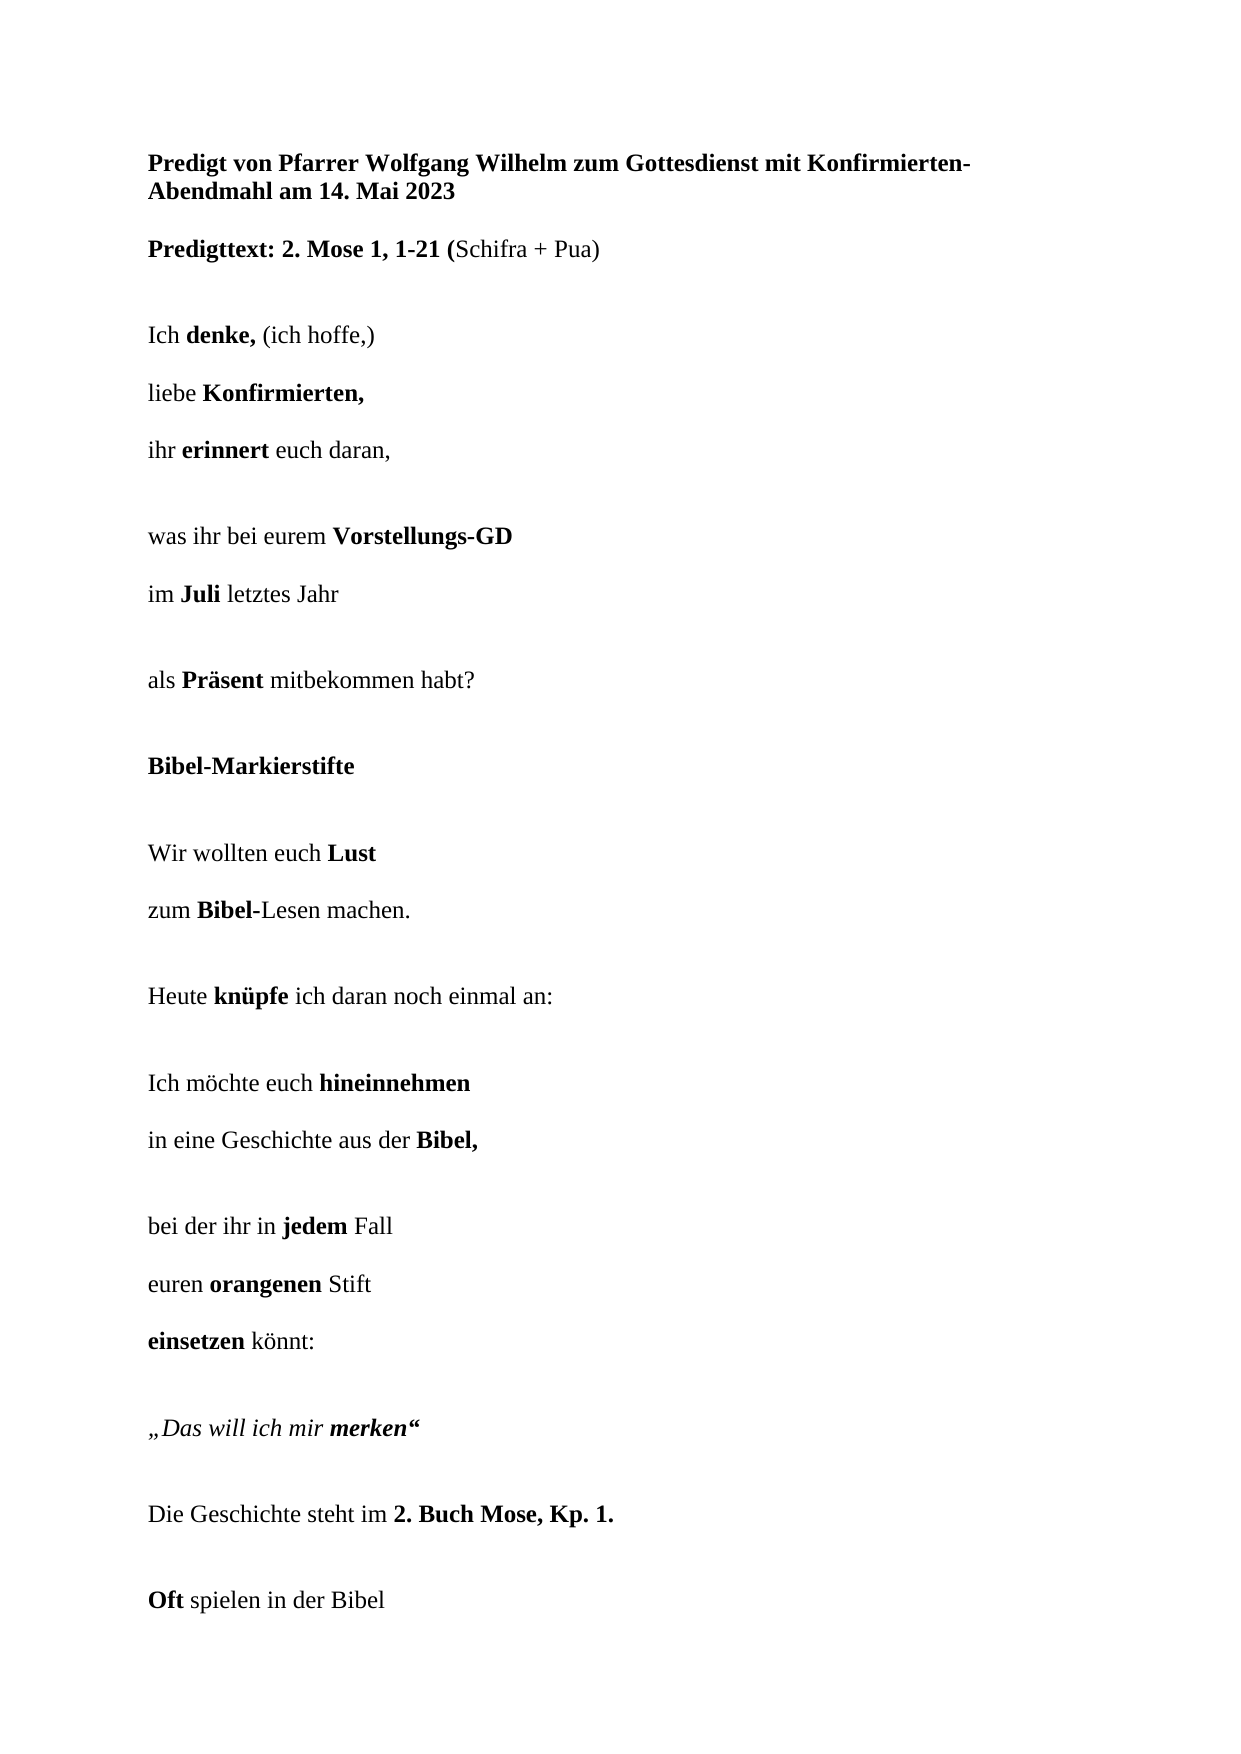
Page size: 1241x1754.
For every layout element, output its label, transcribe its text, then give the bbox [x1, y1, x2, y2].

text im Juli letztes Jahr [148, 579, 1093, 608]
text zum Bibel-Lesen machen. [148, 895, 1093, 924]
text Predigttext: 2. Mose 1, 1-21 (Schifra + Pua) [148, 234, 1093, 263]
text Oft spielen in der Bibel [148, 1585, 1093, 1614]
text Ich möchte euch hineinnehmen [148, 1068, 1093, 1096]
text Die Geschichte steht im 2. Buch Mose, Kp. 1. [148, 1499, 1093, 1528]
text liebe Konfirmierten, [148, 378, 1093, 406]
text ihr erinnert euch daran, [148, 435, 1093, 464]
text „Das will ich mir merken“ [148, 1413, 1093, 1441]
text Bibel-Markierstifte [148, 751, 1093, 780]
text einsetzen könnt: [148, 1326, 1093, 1355]
text als Präsent mitbekommen habt? [148, 665, 1093, 694]
text euren orangenen Stift [148, 1269, 1093, 1298]
text Wir wollten euch Lust [148, 838, 1093, 866]
text was ihr bei eurem Vorstellungs-GD [148, 521, 1093, 550]
text bei der ihr in jedem Fall [148, 1211, 1093, 1240]
text in eine Geschichte aus der Bibel, [148, 1125, 1093, 1154]
text Ich denke, (ich hoffe,) [148, 320, 1093, 349]
text Predigt von Pfarrer Wolfgang Wilhelm zum Gottesdienst mit Konfirmierten-Abendmahl am 14. Mai 2023 [148, 148, 1093, 205]
text Heute knüpfe ich daran noch einmal an: [148, 981, 1093, 1010]
